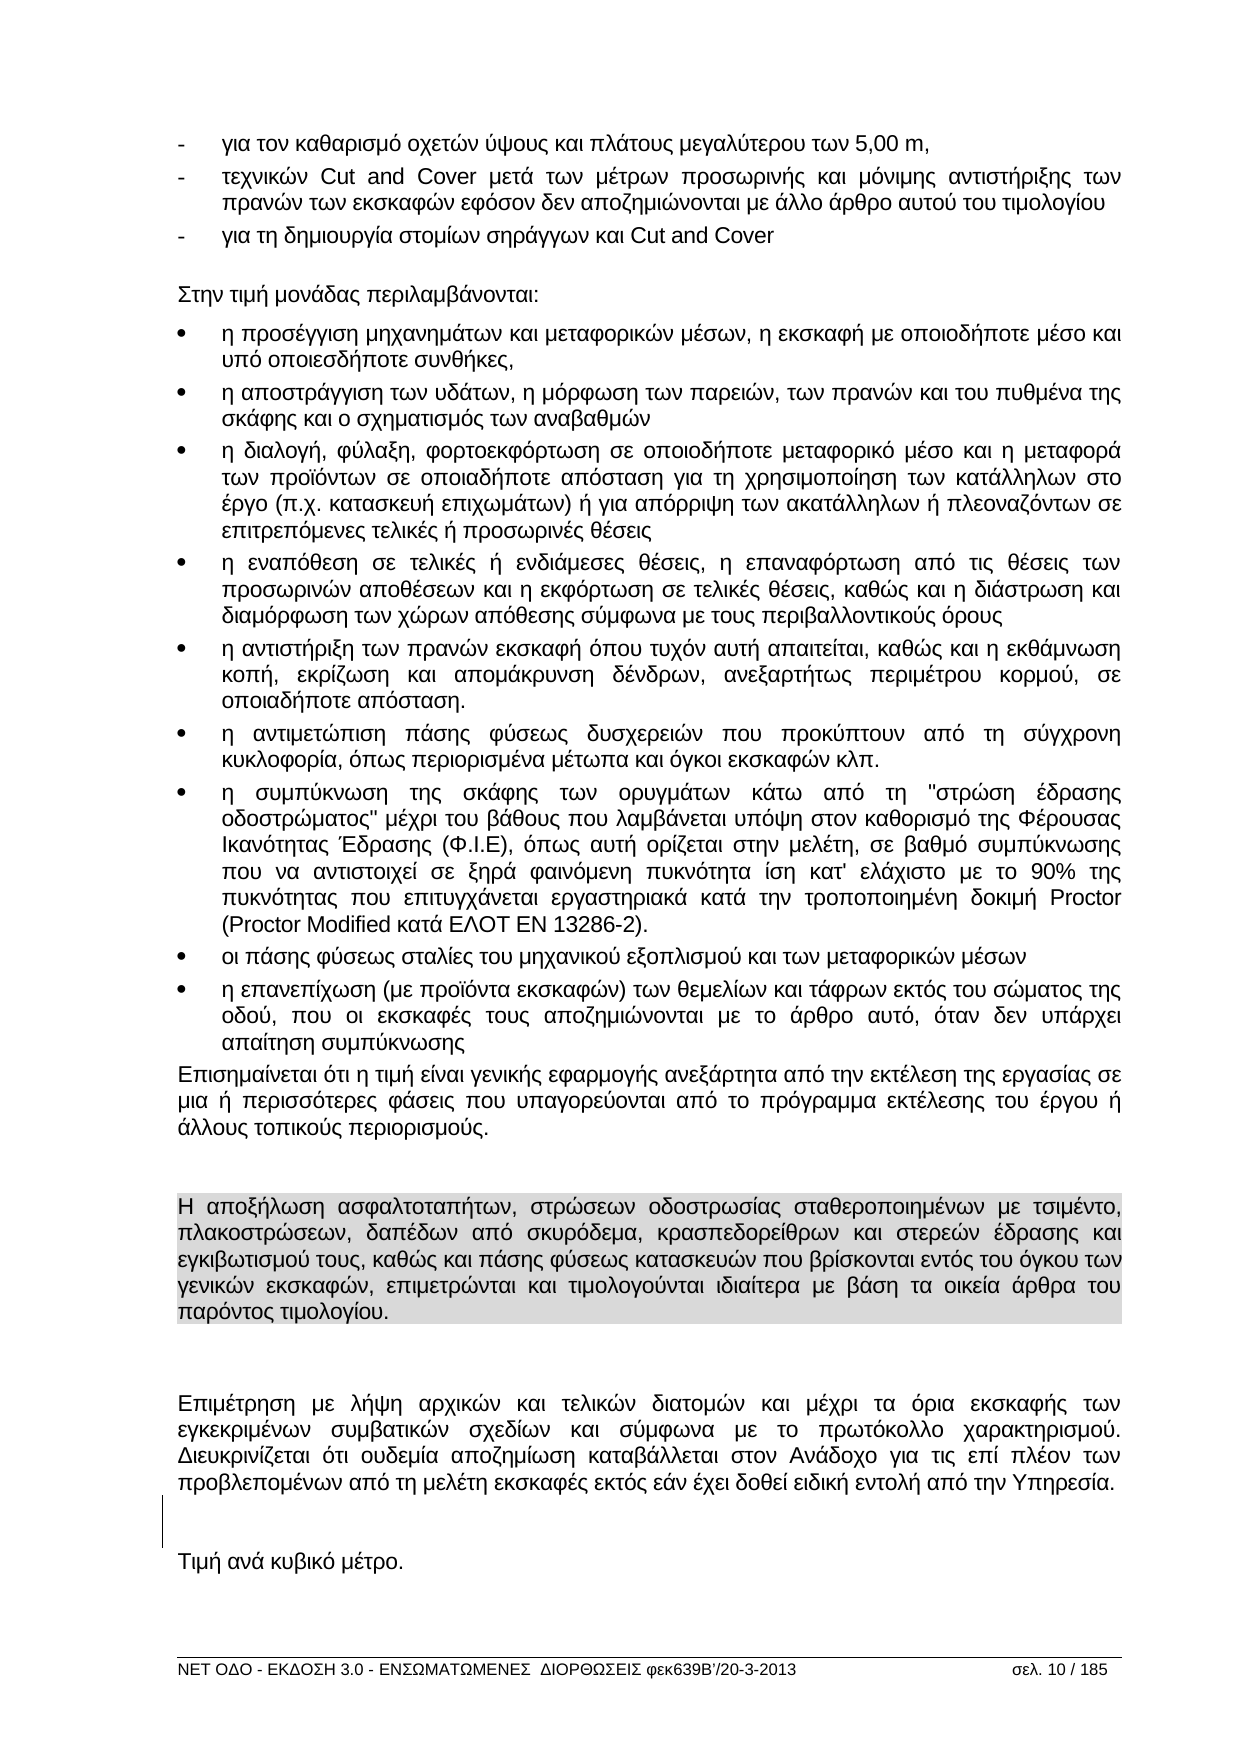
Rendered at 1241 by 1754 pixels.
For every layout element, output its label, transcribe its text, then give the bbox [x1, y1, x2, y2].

text Επιμέτρηση με λήψη αρχικών και τελικών διατομών και μέχρι τα όρια εκσκαφής των εγκεκριμένων συμβατικών σχεδίων και σύμφωνα με το πρωτόκολλο χαρακτηρισμού. Διευκρινίζεται ότι ουδεμία αποζημίωση καταβάλλεται στον Ανάδοχο για τις επί πλέον των προβλεπομένων από τη μελέτη εκσκαφές εκτός εάν έχει δοθεί ειδική εντολή από την Υπηρεσία. [177, 1390, 1122, 1495]
list η εναπόθεση σε τελικές ή ενδιάμεσες θέσεις, η επαναφόρτωση από τις θέσεις των προσωρινών αποθέσεων και η εκφόρτωση σε τελικές θέσεις, καθώς και η διάστρωση και διαμόρφωση των χώρων απόθεσης σύμφωνα με τους περιβαλλοντικούς όρους [177, 549, 1122, 628]
list η προσέγγιση μηχανημάτων και μεταφορικών μέσων, η εκσκαφή με οποιοδήποτε μέσο και υπό οποιεσδήποτε συνθήκες, [177, 319, 1122, 372]
text Επισημαίνεται ότι η τιμή είναι γενικής εφαρμογής ανεξάρτητα από την εκτέλεση της εργασίας σε μια ή περισσότερες φάσεις που υπαγορεύονται από το πρόγραμμα εκτέλεσης του έργου ή άλλους τοπικούς περιορισμούς. [177, 1061, 1122, 1140]
text Τιμή ανά κυβικό μέτρο. [177, 1548, 1122, 1574]
list για τη δημιουργία στομίων σηράγγων και Cut and Cover [177, 222, 1122, 248]
list η αντιμετώπιση πάσης φύσεως δυσχερειών που προκύπτουν από τη σύγχρονη κυκλοφορία, όπως περιορισμένα μέτωπα και όγκοι εκσκαφών κλπ. [177, 720, 1122, 772]
list η αντιστήριξη των πρανών εκσκαφή όπου τυχόν αυτή απαιτείται, καθώς και η εκθάμνωση κοπή, εκρίζωση και απομάκρυνση δένδρων, ανεξαρτήτως περιμέτρου κορμού, σε οποιαδήποτε απόσταση. [177, 634, 1122, 713]
list η αποστράγγιση των υδάτων, η μόρφωση των παρειών, των πρανών και του πυθμένα της σκάφης και ο σχηματισμός των αναβαθμών [177, 378, 1122, 431]
list η συμπύκνωση της σκάφης των ορυγμάτων κάτω από τη "στρώση έδρασης οδοστρώματος" μέχρι του βάθους που λαμβάνεται υπόψη στον καθορισμό της Φέρουσας Ικανότητας Έδρασης (Φ.Ι.Ε), όπως αυτή ορίζεται στην μελέτη, σε βαθμό συμπύκνωσης που να αντιστοιχεί σε ξηρά φαινόμενη πυκνότητα ίση κατ' ελάχιστο με το 90% της πυκνότητας που επιτυγχάνεται εργαστηριακά κατά την τροποποιημένη δοκιμή Proctor (Proctor Modified κατά ΕΛΟΤ EN 13286-2). [177, 779, 1122, 937]
list οι πάσης φύσεως σταλίες του μηχανικού εξοπλισμού και των μεταφορικών μέσων [177, 943, 1122, 969]
list για τον καθαρισμό οχετών ύψους και πλάτους μεγαλύτερου των , [177, 130, 1122, 156]
text Η αποξήλωση ασφαλτοταπήτων, στρώσεων οδοστρωσίας σταθεροποιημένων με τσιμέντο, πλακοστρώσεων, δαπέδων από σκυρόδεμα, κρασπεδορείθρων και στερεών έδρασης και εγκιβωτισμού τους, καθώς και πάσης φύσεως κατασκευών που βρίσκονται εντός του όγκου των γενικών εκσκαφών, επιμετρώνται και τιμολογούνται ιδιαίτερα με βάση τα οικεία άρθρα του παρόντος τιμολογίου. [177, 1193, 1122, 1324]
list τεχνικών Cut and Cover μετά των μέτρων προσωρινής και μόνιμης αντιστήριξης των πρανών των εκσκαφών εφόσον δεν αποζημιώνονται με άλλο άρθρο αυτού του τιμολογίου [177, 163, 1122, 215]
list η διαλογή, φύλαξη, φορτοεκφόρτωση σε οποιοδήποτε μεταφορικό μέσο και η μεταφορά των προϊόντων σε οποιαδήποτε απόσταση για τη χρησιμοποίηση των κατάλληλων στο έργο (π.χ. κατασκευή επιχωμάτων) ή για απόρριψη των ακατάλληλων ή πλεοναζόντων σε επιτρεπόμενες τελικές ή προσωρινές θέσεις [177, 437, 1122, 543]
list η επανεπίχωση (με προϊόντα εκσκαφών) των θεμελίων και τάφρων εκτός του σώματος της οδού, που οι εκσκαφές τους αποζημιώνονται με το άρθρο αυτό, όταν δεν υπάρχει απαίτηση συμπύκνωσης [177, 976, 1122, 1055]
text Στην τιμή μονάδας περιλαμβάνονται: [177, 281, 1122, 307]
